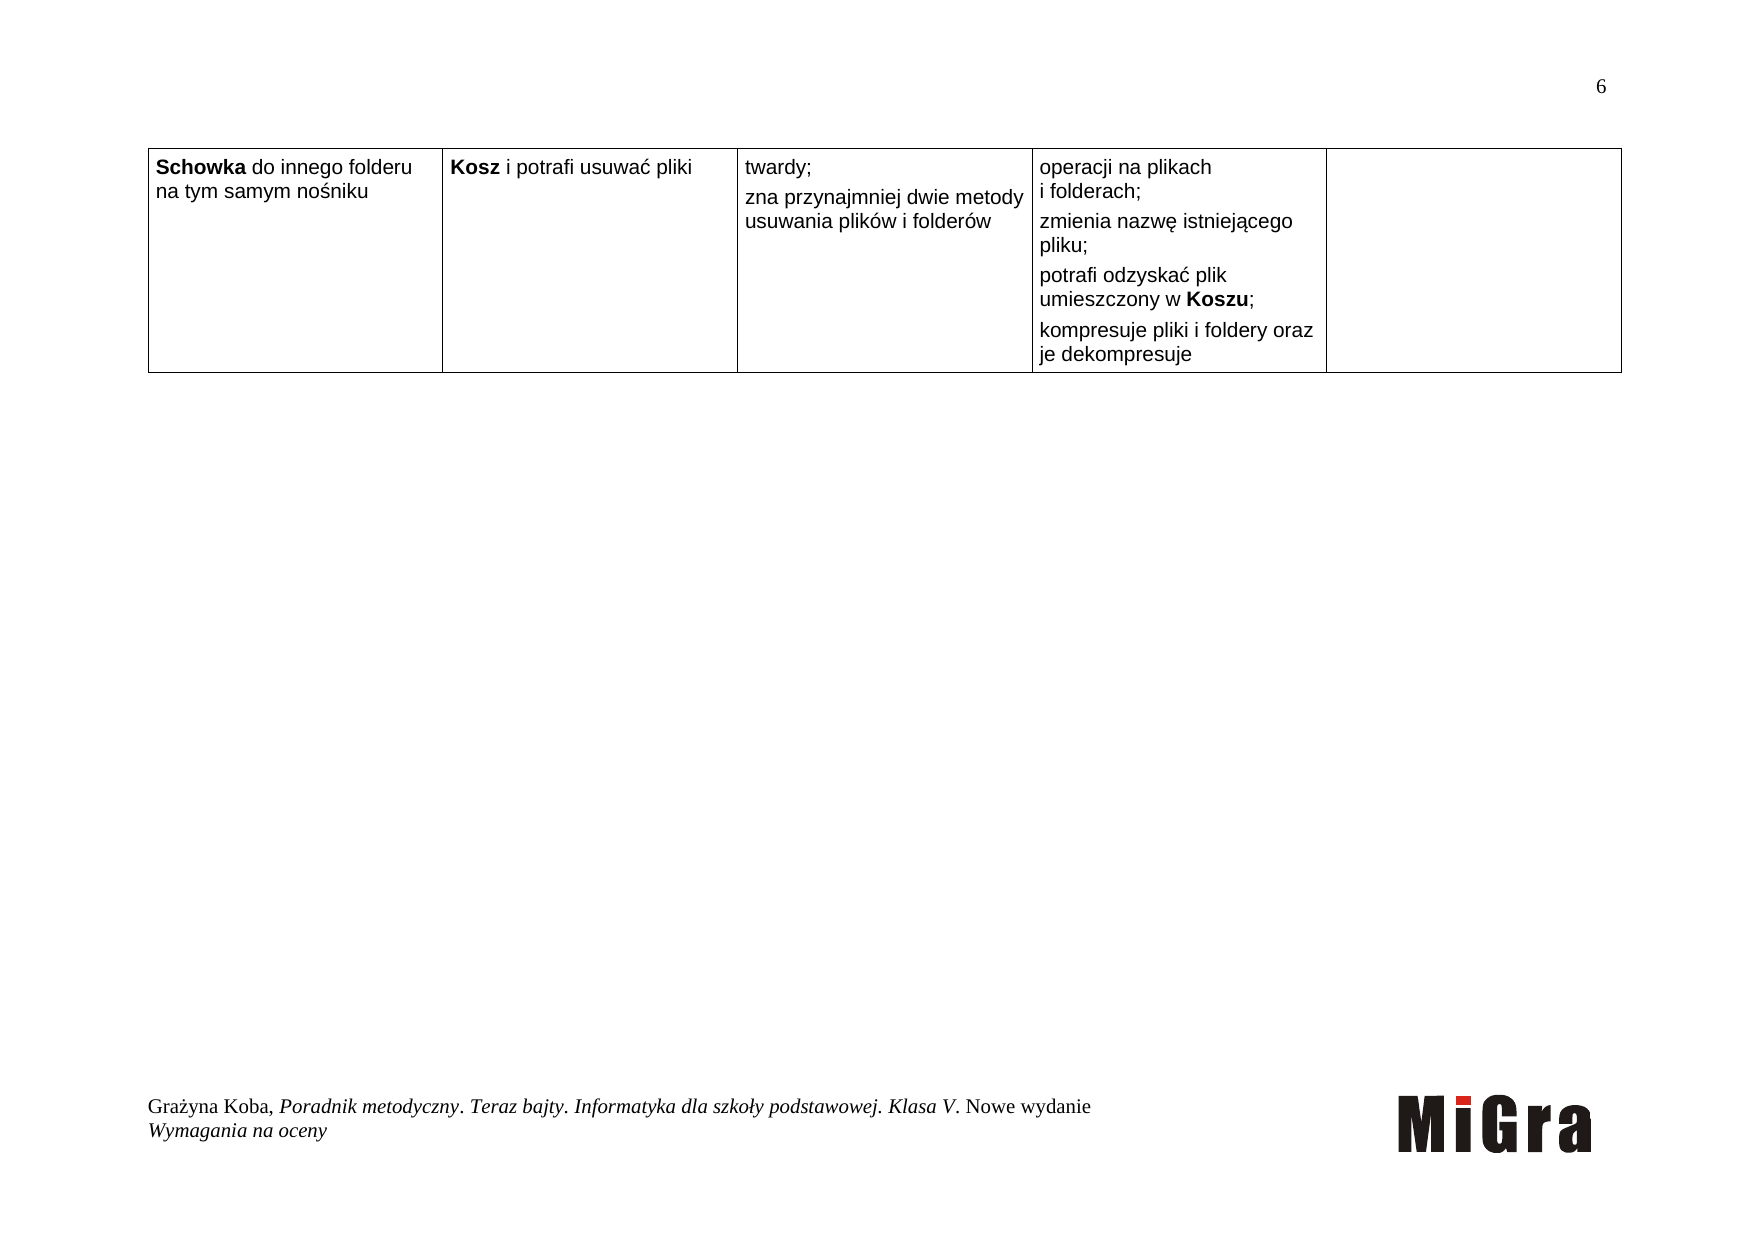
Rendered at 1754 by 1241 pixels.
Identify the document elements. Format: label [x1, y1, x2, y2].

table_cell [1033, 149, 1326, 372]
table_cell [149, 149, 442, 372]
table_cell [738, 149, 1032, 372]
table_cell [1327, 149, 1621, 372]
table_cell [443, 149, 737, 372]
